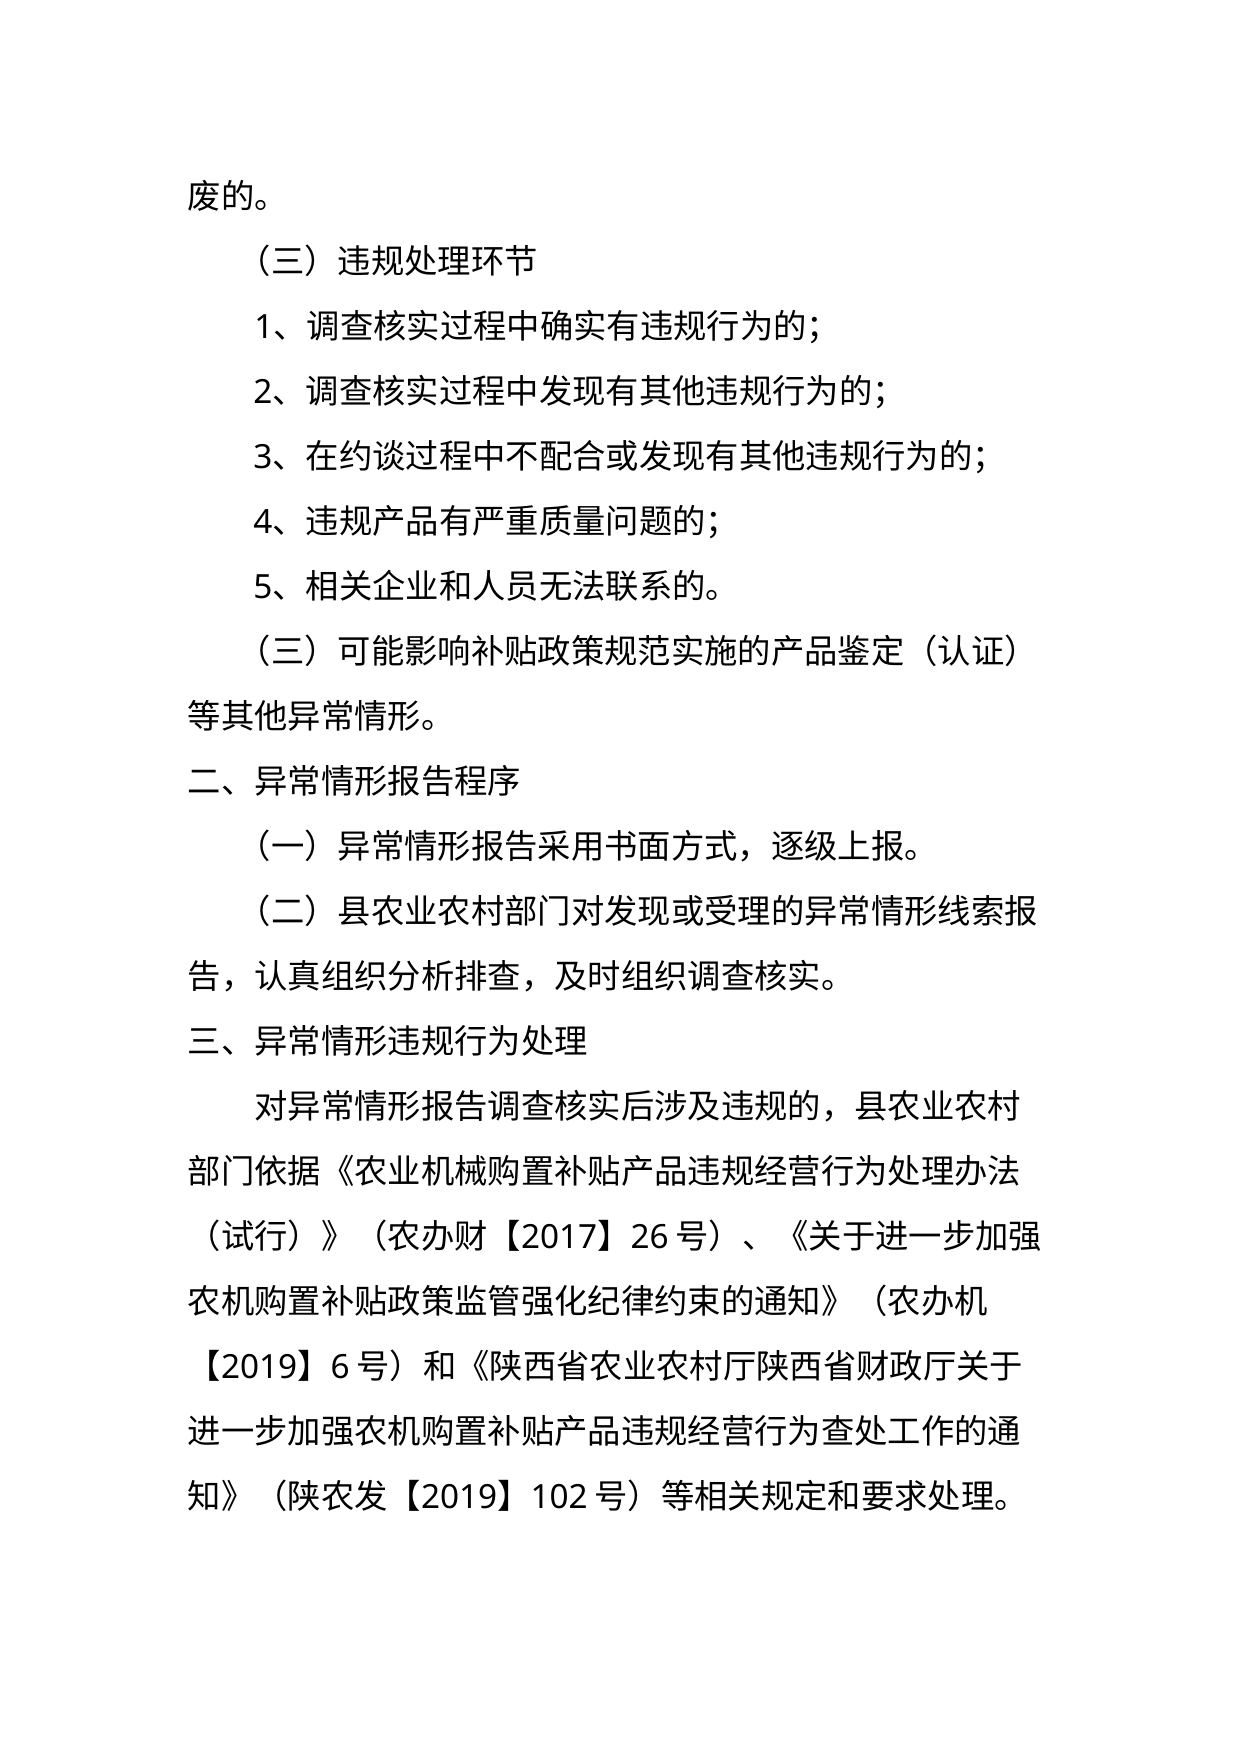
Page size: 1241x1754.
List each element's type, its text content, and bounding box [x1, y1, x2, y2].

text （三）违规处理环节 [187, 227, 1053, 292]
text （三）可能影响补贴政策规范实施的产品鉴定（认证）等其他异常情形。 [187, 617, 1053, 747]
text 1、调查核实过程中确实有违规行为的； [187, 292, 1053, 357]
text 3、在约谈过程中不配合或发现有其他违规行为的； [187, 422, 1053, 487]
text （二）县农业农村部门对发现或受理的异常情形线索报告，认真组织分析排查，及时组织调查核实。 [187, 877, 1053, 1007]
text （一）异常情形报告采用书面方式，逐级上报。 [187, 812, 1053, 877]
text 对异常情形报告调查核实后涉及违规的，县农业农村部门依据《农业机械购置补贴产品违规经营行为处理办法（试行）》（农办财【2017】26号）、《关于进一步加强农机购置补贴政策监管强化纪律约束的通知》（农办机【2019】6号）和《陕西省农业农村厅陕西省财政厅关于进一步加强农机购置补贴产品违规经营行为查处工作的通知》（陕农发【2019】102号）等相关规定和要求处理。 [187, 1072, 1053, 1527]
text 4、违规产品有严重质量问题的； [187, 487, 1053, 552]
text 2、调查核实过程中发现有其他违规行为的； [187, 357, 1053, 422]
text 三、异常情形违规行为处理 [187, 1007, 1053, 1072]
text 二、异常情形报告程序 [187, 747, 1053, 812]
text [187, 162, 1053, 227]
text 5、相关企业和人员无法联系的。 [187, 552, 1053, 617]
